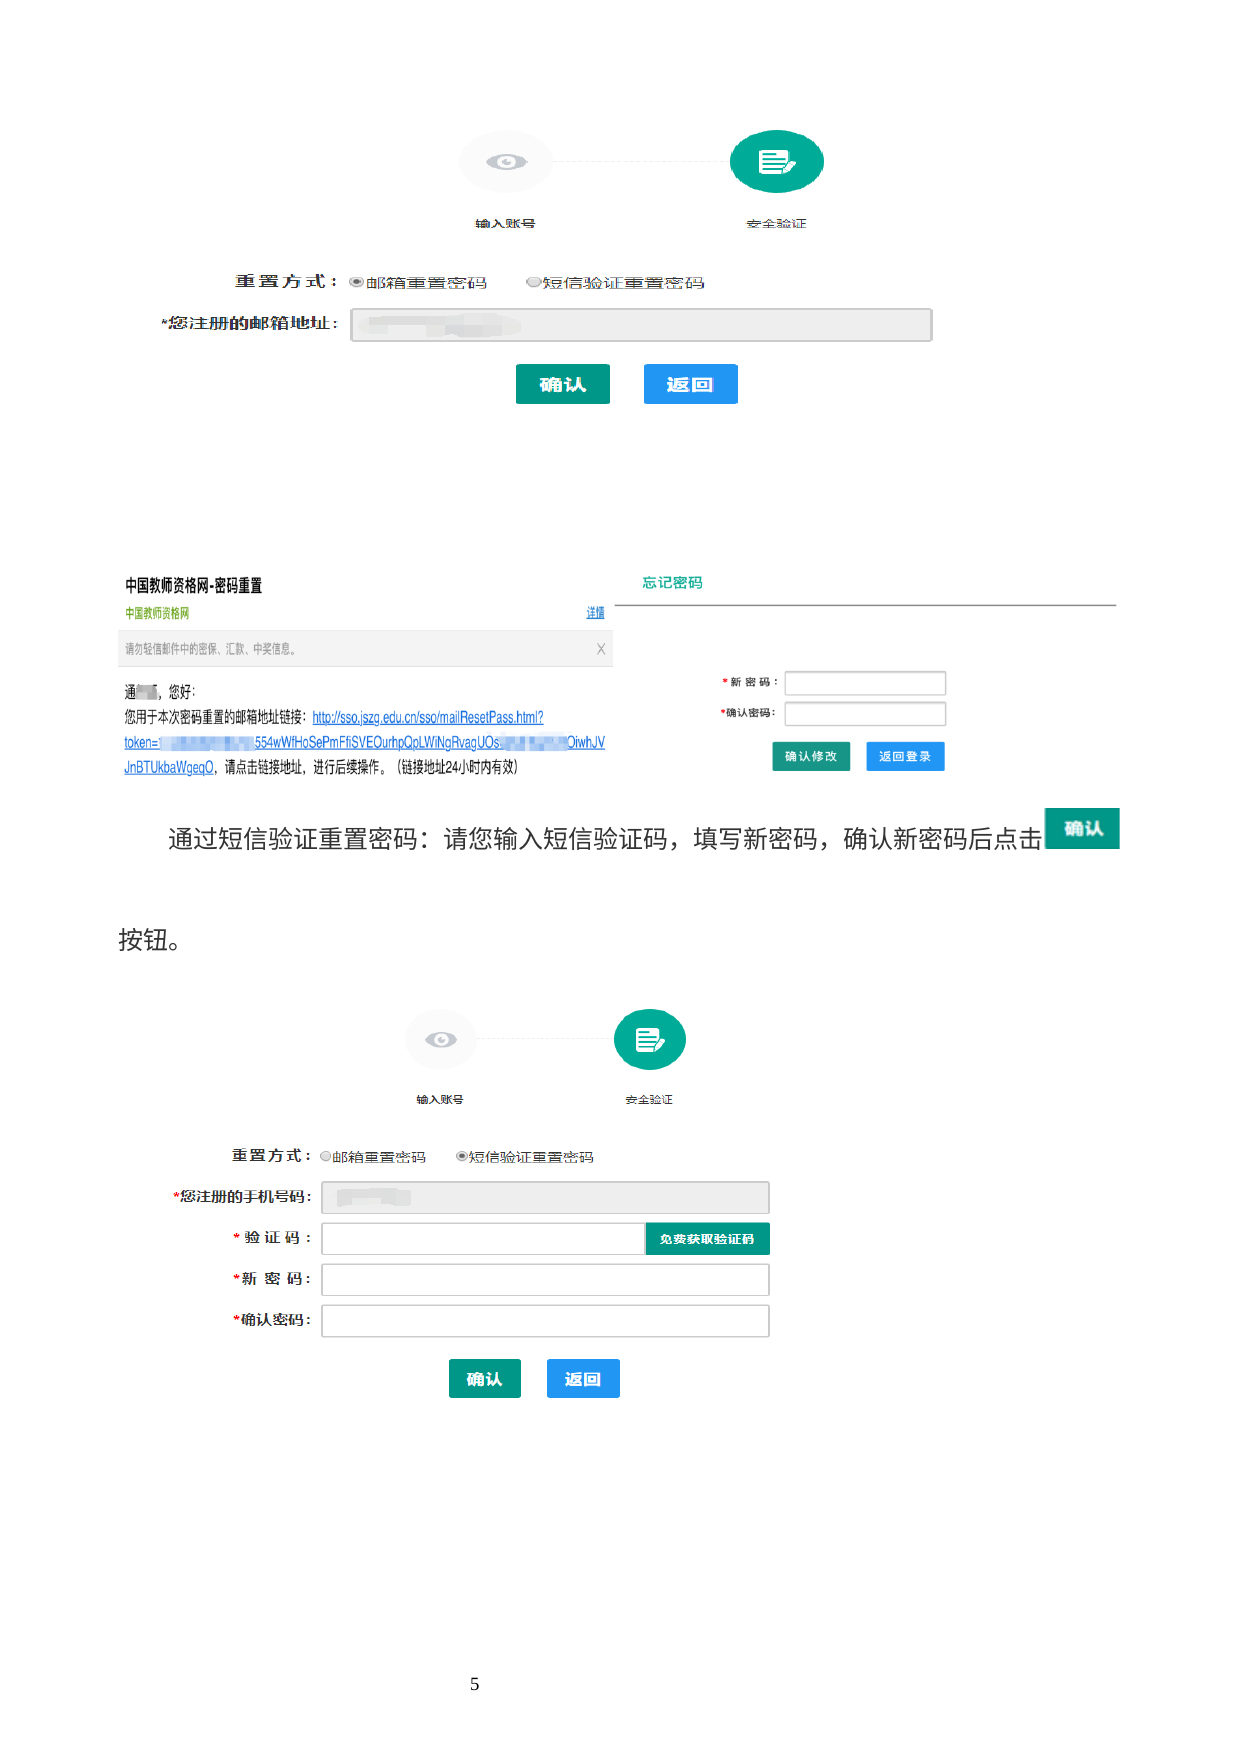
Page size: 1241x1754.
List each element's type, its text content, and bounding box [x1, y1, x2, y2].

picture [161, 97, 961, 437]
picture [1043, 808, 1120, 849]
picture [161, 988, 834, 1406]
picture [118, 568, 1121, 777]
text 通过短信验证重置密码：请您输入短信验证码，填写新密码，确认新密码后点击按钮。 [118, 808, 1122, 971]
